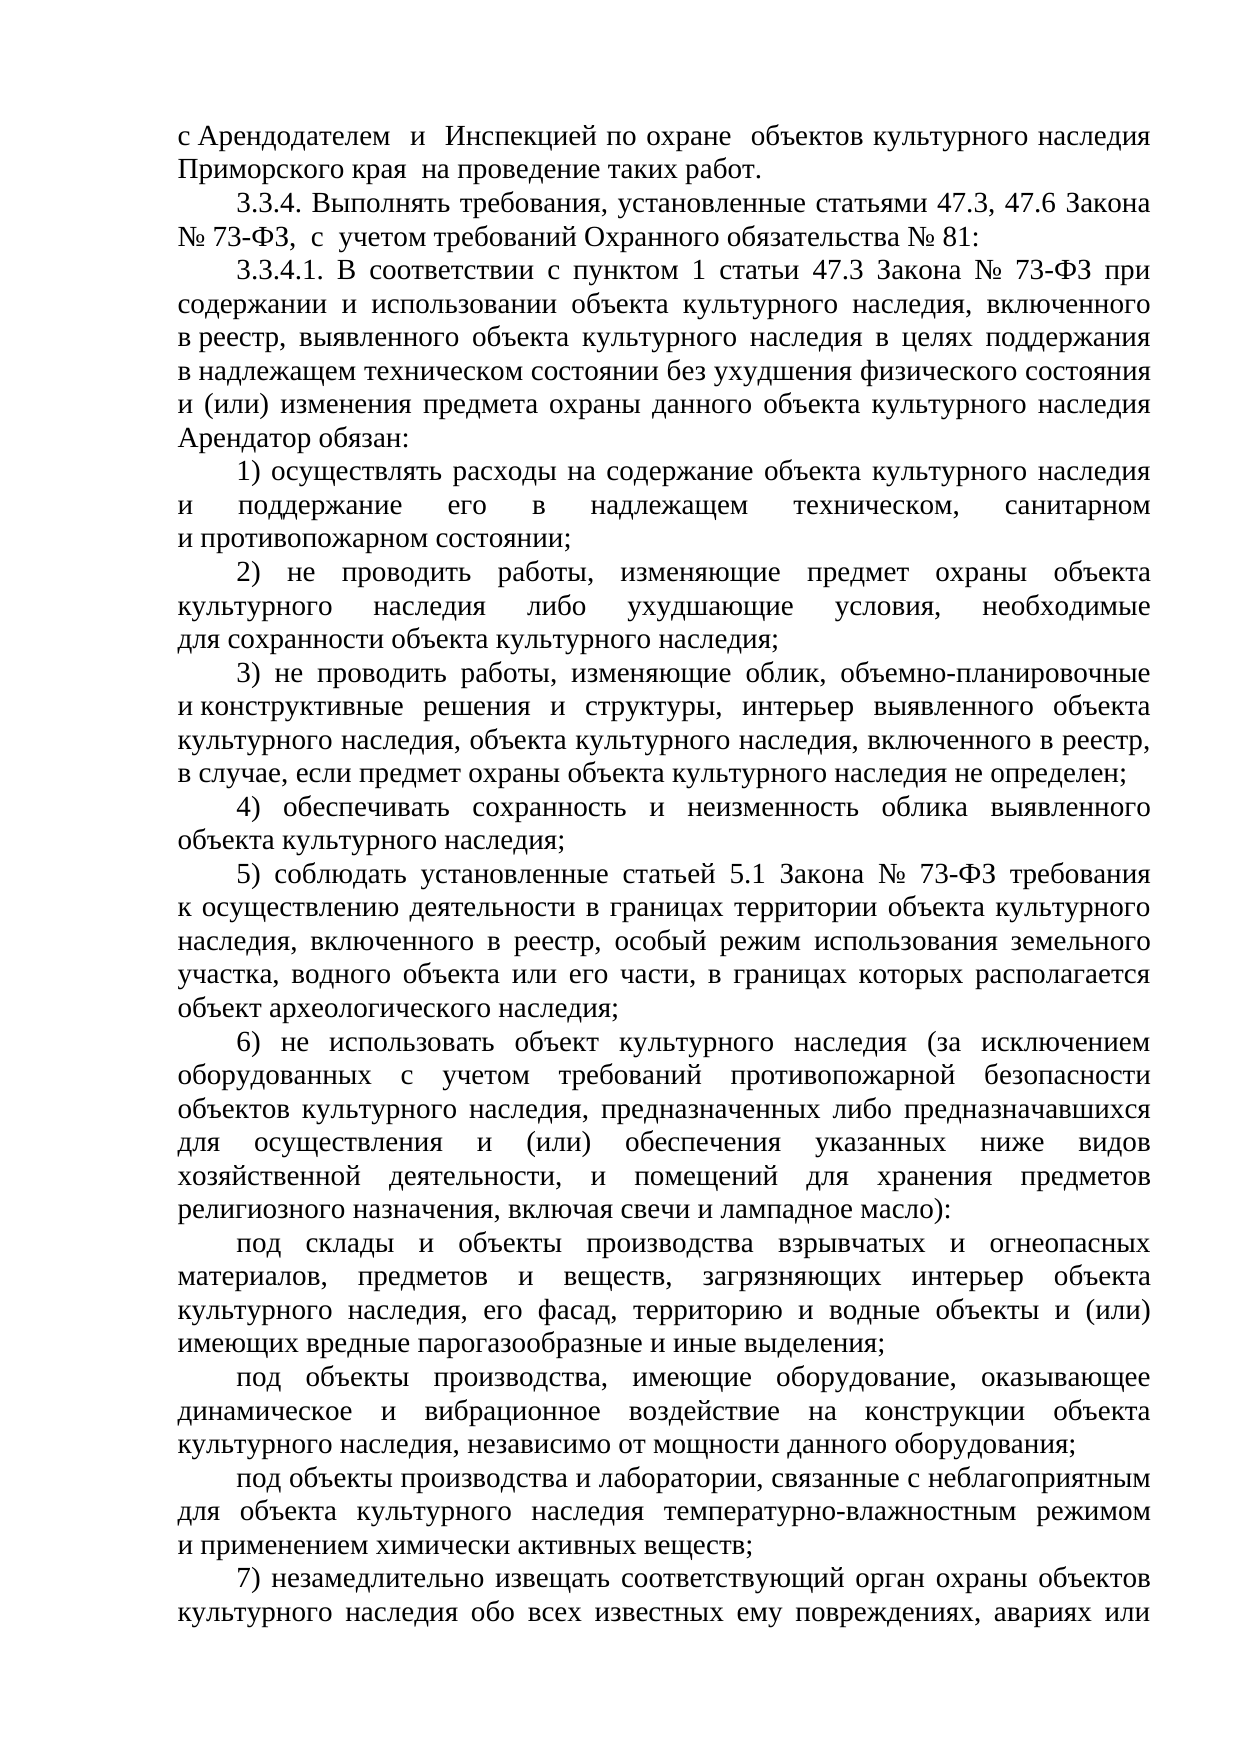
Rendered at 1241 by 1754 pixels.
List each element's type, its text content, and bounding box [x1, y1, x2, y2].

text 3) не проводить работы, изменяющие облик, объемно-планировочные и конструктивные решения и структуры, интерьер выявленного объекта культурного наследия, объекта культурного наследия, включенного в реестр, в случае, если предмет охраны объекта культурного наследия не определен; [177, 655, 1152, 789]
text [177, 118, 1152, 185]
text 6) не использовать объект культурного наследия (за исключением оборудованных с учетом требований противопожарной безопасности объектов культурного наследия, предназначенных либо предназначавшихся для осуществления и (или) обеспечения указанных ниже видов хозяйственной деятельности, и помещений для хранения предметов религиозного назначения, включая свечи и лампадное масло): [177, 1024, 1152, 1225]
text 5) соблюдать установленные статьей 5.1 Закона № 73-ФЗ требования к осуществлению деятельности в границах территории объекта культурного наследия, включенного в реестр, особый режим использования земельного участка, водного объекта или его части, в границах которых располагается объект археологического наследия; [177, 856, 1152, 1024]
text 1) осуществлять расходы на содержание объекта культурного наследия и поддержание его в надлежащем техническом, санитарном и противопожарном состоянии; [177, 453, 1152, 554]
text 2) не проводить работы, изменяющие предмет охраны объекта культурного наследия либо ухудшающие условия, необходимые для сохранности объекта культурного наследия; [177, 554, 1152, 655]
text под объекты производства, имеющие оборудование, оказывающее динамическое и вибрационное воздействие на конструкции объекта культурного наследия, независимо от мощности данного оборудования; [177, 1359, 1152, 1460]
text 3.3.4. Выполнять требования, установленные статьями 47.3, 47.6 Закона № 73-ФЗ, с учетом требований Охранного обязательства № 81: [177, 185, 1152, 252]
text 4) обеспечивать сохранность и неизменность облика выявленного объекта культурного наследия; [177, 789, 1152, 856]
text 3.3.4.1. В соответствии с пунктом 1 статьи 47.3 Закона № 73-ФЗ при содержании и использовании объекта культурного наследия, включенного в реестр, выявленного объекта культурного наследия в целях поддержания в надлежащем техническом состоянии без ухудшения физического состояния и (или) изменения предмета охраны данного объекта культурного наследия Арендатор обязан: [177, 252, 1152, 453]
text под склады и объекты производства взрывчатых и огнеопасных материалов, предметов и веществ, загрязняющих интерьер объекта культурного наследия, его фасад, территорию и водные объекты и (или) имеющих вредные парогазообразные и иные выделения; [177, 1225, 1152, 1359]
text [177, 1560, 1152, 1627]
text под объекты производства и лаборатории, связанные с неблагоприятным для объекта культурного наследия температурно-влажностным режимом и применением химически активных веществ; [177, 1460, 1152, 1560]
